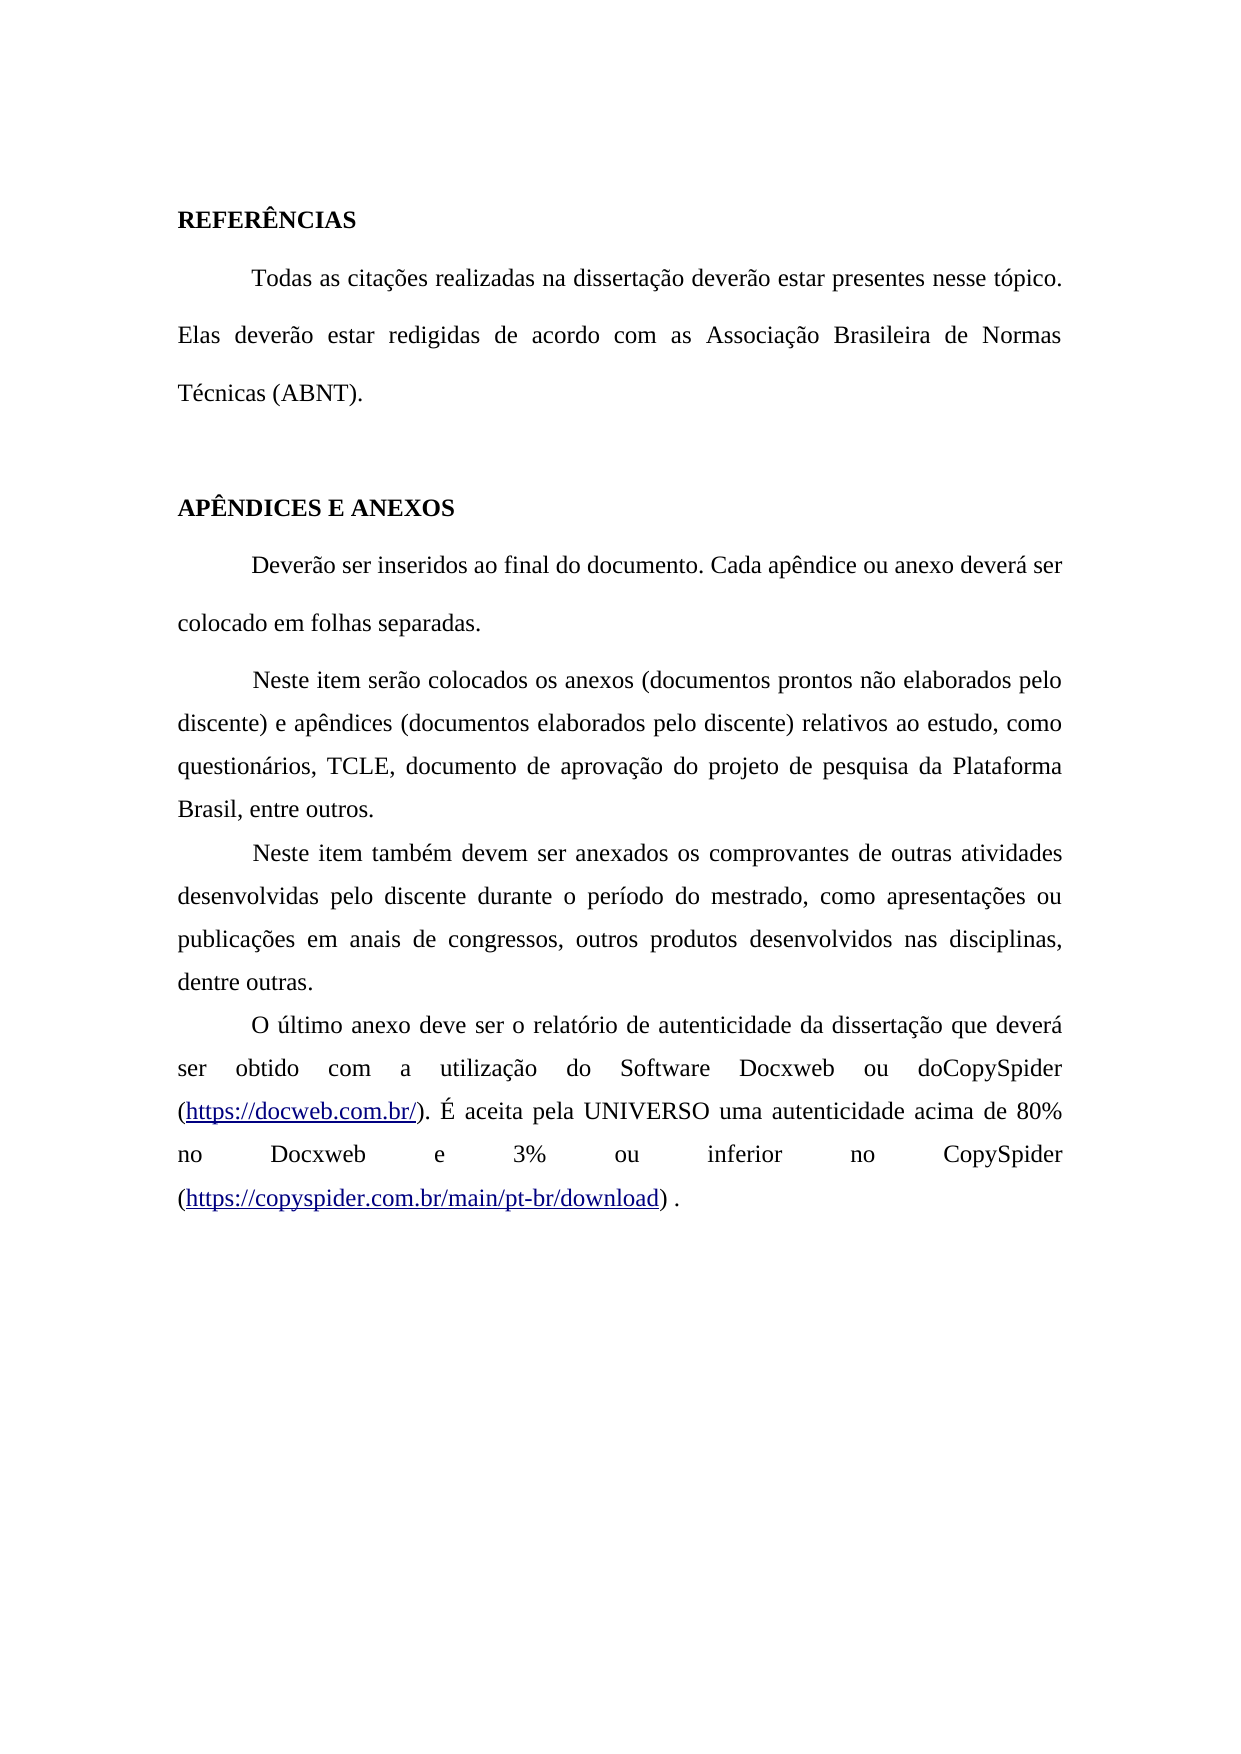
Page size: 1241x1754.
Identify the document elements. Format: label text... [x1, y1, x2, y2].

text REFERÊNCIAS [177, 205, 1063, 234]
list Neste item também devem ser anexados os comprovantes de outras atividades desenvolvidas pelo discente durante o período do mestrado, como apresentações ou publicações em anais de congressos, outros produtos desenvolvidos nas disciplinas, dentre outras. [177, 838, 1063, 996]
list O último anexo deve ser o relatório de autenticidade da dissertação que deverá ser obtido com a utilização do Software Docxweb ou doCopySpider (https://docweb.com.br/). É aceita pela UNIVERSO uma autenticidade acima de 80% no Docxweb e 3% ou inferior no CopySpider (https://copyspider.com.br/main/pt-br/download) . [177, 1010, 1063, 1211]
list Neste item serão colocados os anexos (documentos prontos não elaborados pelo discente) e apêndices (documentos elaborados pelo discente) relativos ao estudo, como questionários, TCLE, documento de aprovação do projeto de pesquisa da Plataforma Brasil, entre outros. [177, 665, 1063, 823]
text Todas as citações realizadas na dissertação deverão estar presentes nesse tópico. Elas deverão estar redigidas de acordo com as Associação Brasileira de Normas Técnicas (ABNT). [177, 263, 1063, 406]
text APÊNDICES E ANEXOS [177, 493, 1063, 521]
text Deverão ser inseridos ao final do documento. Cada apêndice ou anexo deverá ser colocado em folhas separadas. [177, 550, 1063, 636]
